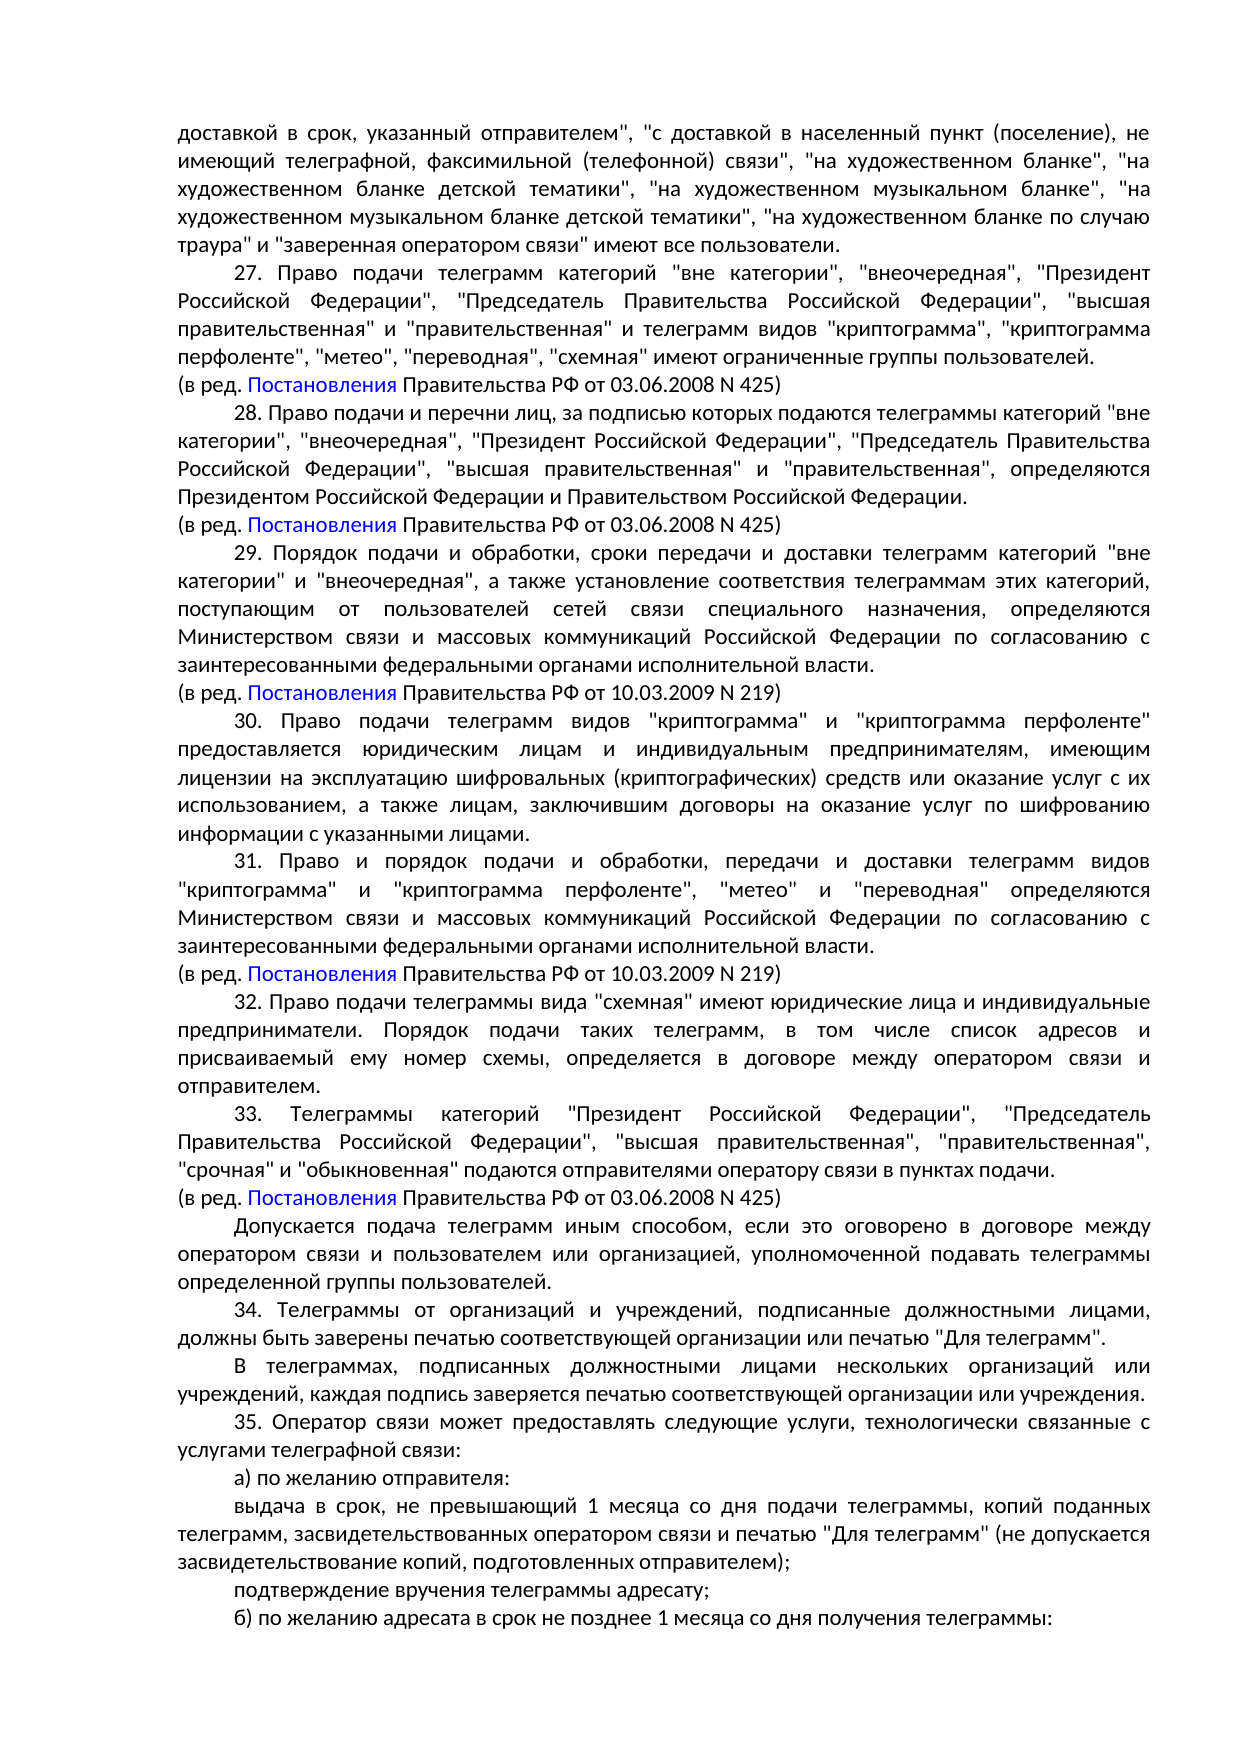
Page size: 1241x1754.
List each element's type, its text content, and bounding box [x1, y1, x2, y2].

text 28. Право подачи и перечни лиц, за подписью которых подаются телеграммы категорий "вне категории", "внеочередная", "Президент Российской Федерации", "Председатель Правительства Российской Федерации", "высшая правительственная" и "правительственная", определяются Президентом Российской Федерации и Правительством Российской Федерации. [177, 398, 1152, 510]
text 35. Оператор связи может предоставлять следующие услуги, технологически связанные с услугами телеграфной связи: [177, 1407, 1152, 1463]
text а) по желанию отправителя: [177, 1463, 1152, 1491]
text 32. Право подачи телеграммы вида "схемная" имеют юридические лица и индивидуальные предприниматели. Порядок подачи таких телеграмм, в том числе список адресов и присваиваемый ему номер схемы, определяется в договоре между оператором связи и отправителем. [177, 987, 1152, 1099]
text (в ред. Постановления Правительства РФ от 10.03.2009 N 219) [177, 678, 1152, 707]
text Допускается подача телеграмм иным способом, если это оговорено в договоре между оператором связи и пользователем или организацией, уполномоченной подавать телеграммы определенной группы пользователей. [177, 1211, 1152, 1295]
text В телеграммах, подписанных должностными лицами нескольких организаций или учреждений, каждая подпись заверяется печатью соответствующей организации или учреждения. [177, 1351, 1152, 1407]
text (в ред. Постановления Правительства РФ от 03.06.2008 N 425) [177, 1183, 1152, 1211]
text (в ред. Постановления Правительства РФ от 10.03.2009 N 219) [177, 959, 1152, 987]
text 27. Право подачи телеграмм категорий "вне категории", "внеочередная", "Президент Российской Федерации", "Председатель Правительства Российской Федерации", "высшая правительственная" и "правительственная" и телеграмм видов "криптограмма", "криптограмма перфоленте", "метео", "переводная", "схемная" имеют ограниченные группы пользователей. [177, 258, 1152, 370]
text 30. Право подачи телеграмм видов "криптограмма" и "криптограмма перфоленте" предоставляется юридическим лицам и индивидуальным предпринимателям, имеющим лицензии на эксплуатацию шифровальных (криптографических) средств или оказание услуг с их использованием, а также лицам, заключившим договоры на оказание услуг по шифрованию информации с указанными лицами. [177, 707, 1152, 847]
text выдача в срок, не превышающий 1 месяца со дня подачи телеграммы, копий поданных телеграмм, засвидетельствованных оператором связи и печатью "Для телеграмм" (не допускается засвидетельствование копий, подготовленных отправителем); [177, 1491, 1152, 1575]
text 34. Телеграммы от организаций и учреждений, подписанные должностными лицами, должны быть заверены печатью соответствующей организации или печатью "Для телеграмм". [177, 1295, 1152, 1351]
text подтверждение вручения телеграммы адресату; [177, 1575, 1152, 1603]
text 33. Телеграммы категорий "Президент Российской Федерации", "Председатель Правительства Российской Федерации", "высшая правительственная", "правительственная", "срочная" и "обыкновенная" подаются отправителями оператору связи в пунктах подачи. [177, 1099, 1152, 1183]
text 29. Порядок подачи и обработки, сроки передачи и доставки телеграмм категорий "вне категории" и "внеочередная", а также установление соответствия телеграммам этих категорий, поступающим от пользователей сетей связи специального назначения, определяются Министерством связи и массовых коммуникаций Российской Федерации по согласованию с заинтересованными федеральными органами исполнительной власти. [177, 538, 1152, 678]
text (в ред. Постановления Правительства РФ от 03.06.2008 N 425) [177, 510, 1152, 538]
text (в ред. Постановления Правительства РФ от 03.06.2008 N 425) [177, 370, 1152, 398]
text б) по желанию адресата в срок не позднее 1 месяца со дня получения телеграммы: [177, 1603, 1152, 1631]
text 31. Право и порядок подачи и обработки, передачи и доставки телеграмм видов "криптограмма" и "криптограмма перфоленте", "метео" и "переводная" определяются Министерством связи и массовых коммуникаций Российской Федерации по согласованию с заинтересованными федеральными органами исполнительной власти. [177, 847, 1152, 959]
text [177, 118, 1152, 258]
